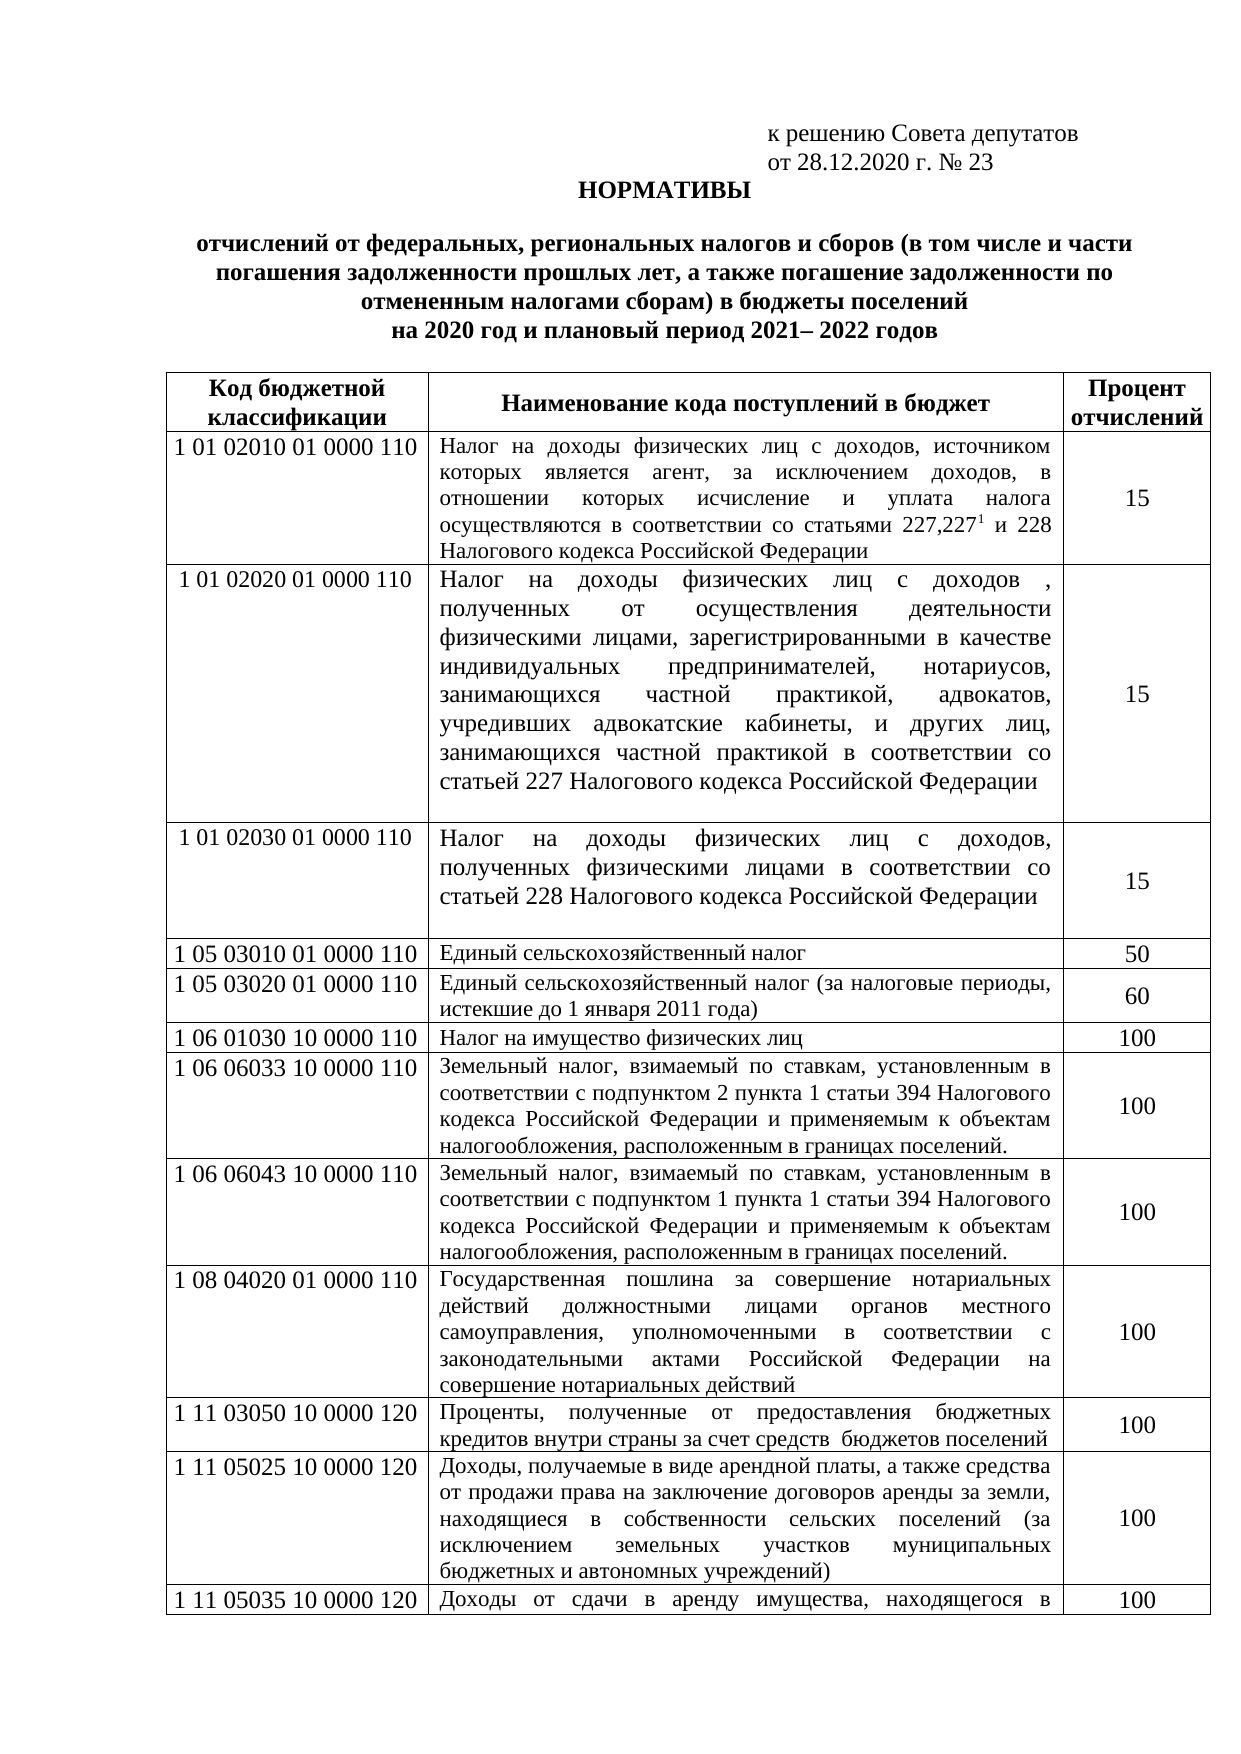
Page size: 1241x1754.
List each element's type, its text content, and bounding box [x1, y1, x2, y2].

table_cell 1 01 02030 01 0000 110 [167, 823, 428, 938]
table_cell 15 [1064, 432, 1210, 563]
table_cell 1 11 03050 10 0000 120 [167, 1398, 428, 1451]
table_header Процент отчислений [1064, 373, 1210, 431]
table_header Код бюджетной классификации [167, 373, 428, 431]
text к решению Совета депутатов [693, 118, 1152, 147]
table_cell Земельный налог, взимаемый по ставкам, установленным в соответствии с подпунктом 2 пункта 1 статьи 394 Налогового кодекса Российской Федерации и применяемым к объектам налогообложения, расположенным в границах поселений. [429, 1053, 1063, 1158]
table_cell Единый сельскохозяйственный налог (за налоговые периоды, истекшие до 1 января 2011 года) [429, 969, 1063, 1022]
table_cell 50 [1064, 939, 1210, 968]
table_cell 15 [1064, 823, 1210, 938]
table_cell 15 [1064, 565, 1210, 822]
table_cell Земельный налог, взимаемый по ставкам, установленным в соответствии с подпунктом 1 пункта 1 статьи 394 Налогового кодекса Российской Федерации и применяемым к объектам налогообложения, расположенным в границах поселений. [429, 1159, 1063, 1264]
table_cell 1 08 04020 01 0000 110 [167, 1266, 428, 1397]
table_cell Государственная пошлина за совершение нотариальных действий должностными лицами органов местного самоуправления, уполномоченными в соответствии с законодательными актами Российской Федерации на совершение нотариальных действий [429, 1266, 1063, 1397]
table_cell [429, 1585, 1063, 1614]
table_cell Проценты, полученные от предоставления бюджетных кредитов внутри страны за счет средств бюджетов поселений [429, 1398, 1063, 1451]
text отмененным налогами сборам) в бюджеты поселений [177, 286, 1152, 315]
table_cell 1 06 01030 10 0000 110 [167, 1023, 428, 1052]
table_cell 100 [1064, 1266, 1210, 1397]
table_cell 1 05 03010 01 0000 110 [167, 939, 428, 968]
table_cell 1 11 05025 10 0000 120 [167, 1452, 428, 1584]
text погашения задолженности прошлых лет, а также погашение задолженности по [177, 257, 1152, 286]
table_cell Доходы, получаемые в виде арендной платы, а также средства от продажи права на заключение договоров аренды за земли, находящиеся в собственности сельских поселений (за исключением земельных участков муниципальных бюджетных и автономных учреждений) [429, 1452, 1063, 1584]
table_cell 1 06 06033 10 0000 110 [167, 1053, 428, 1158]
text НОРМАТИВЫ [177, 176, 1152, 204]
table_cell 1 01 02020 01 0000 110 [167, 565, 428, 822]
table_cell 100 [1064, 1053, 1210, 1158]
table_cell 100 [1064, 1585, 1210, 1614]
table_cell 100 [1064, 1159, 1210, 1264]
table_cell 1 05 03020 01 0000 110 [167, 969, 428, 1022]
table_cell 1 01 02010 01 0000 110 [167, 432, 428, 563]
table_cell 1 06 06043 10 0000 110 [167, 1159, 428, 1264]
table_cell Налог на доходы физических лиц с доходов, источником которых является агент, за исключением доходов, в отношении которых исчисление и уплата налога осуществляются в соответствии со статьями 227,2271 и 228 Налогового кодекса Российской Федерации [429, 432, 1063, 563]
table_cell 100 [1064, 1398, 1210, 1451]
text от 28.12.2020 г. № 23 [693, 147, 1152, 176]
table_cell Налог на доходы физических лиц с доходов , полученных от осуществления деятельности физическими лицами, зарегистрированными в качестве индивидуальных предпринимателей, нотариусов, занимающихся частной практикой, адвокатов, учредивших адвокатские кабинеты, и других лиц, занимающихся частной практикой в соответствии со статьей 227 Налогового кодекса Российской Федерации [429, 565, 1063, 822]
table_cell Налог на имущество физических лиц [429, 1023, 1063, 1052]
table_cell 100 [1064, 1023, 1210, 1052]
text отчислений от федеральных, региональных налогов и сборов (в том числе и части [177, 228, 1152, 257]
table_cell Единый сельскохозяйственный налог [429, 939, 1063, 968]
table_header Наименование кода поступлений в бюджет [429, 373, 1063, 431]
text на 2020 год и плановый период 2021– 2022 годов [177, 315, 1152, 343]
table_cell 100 [1064, 1452, 1210, 1584]
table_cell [167, 1585, 428, 1614]
table_cell Налог на доходы физических лиц с доходов, полученных физическими лицами в соответствии со статьей 228 Налогового кодекса Российской Федерации [429, 823, 1063, 938]
table_cell 60 [1064, 969, 1210, 1022]
